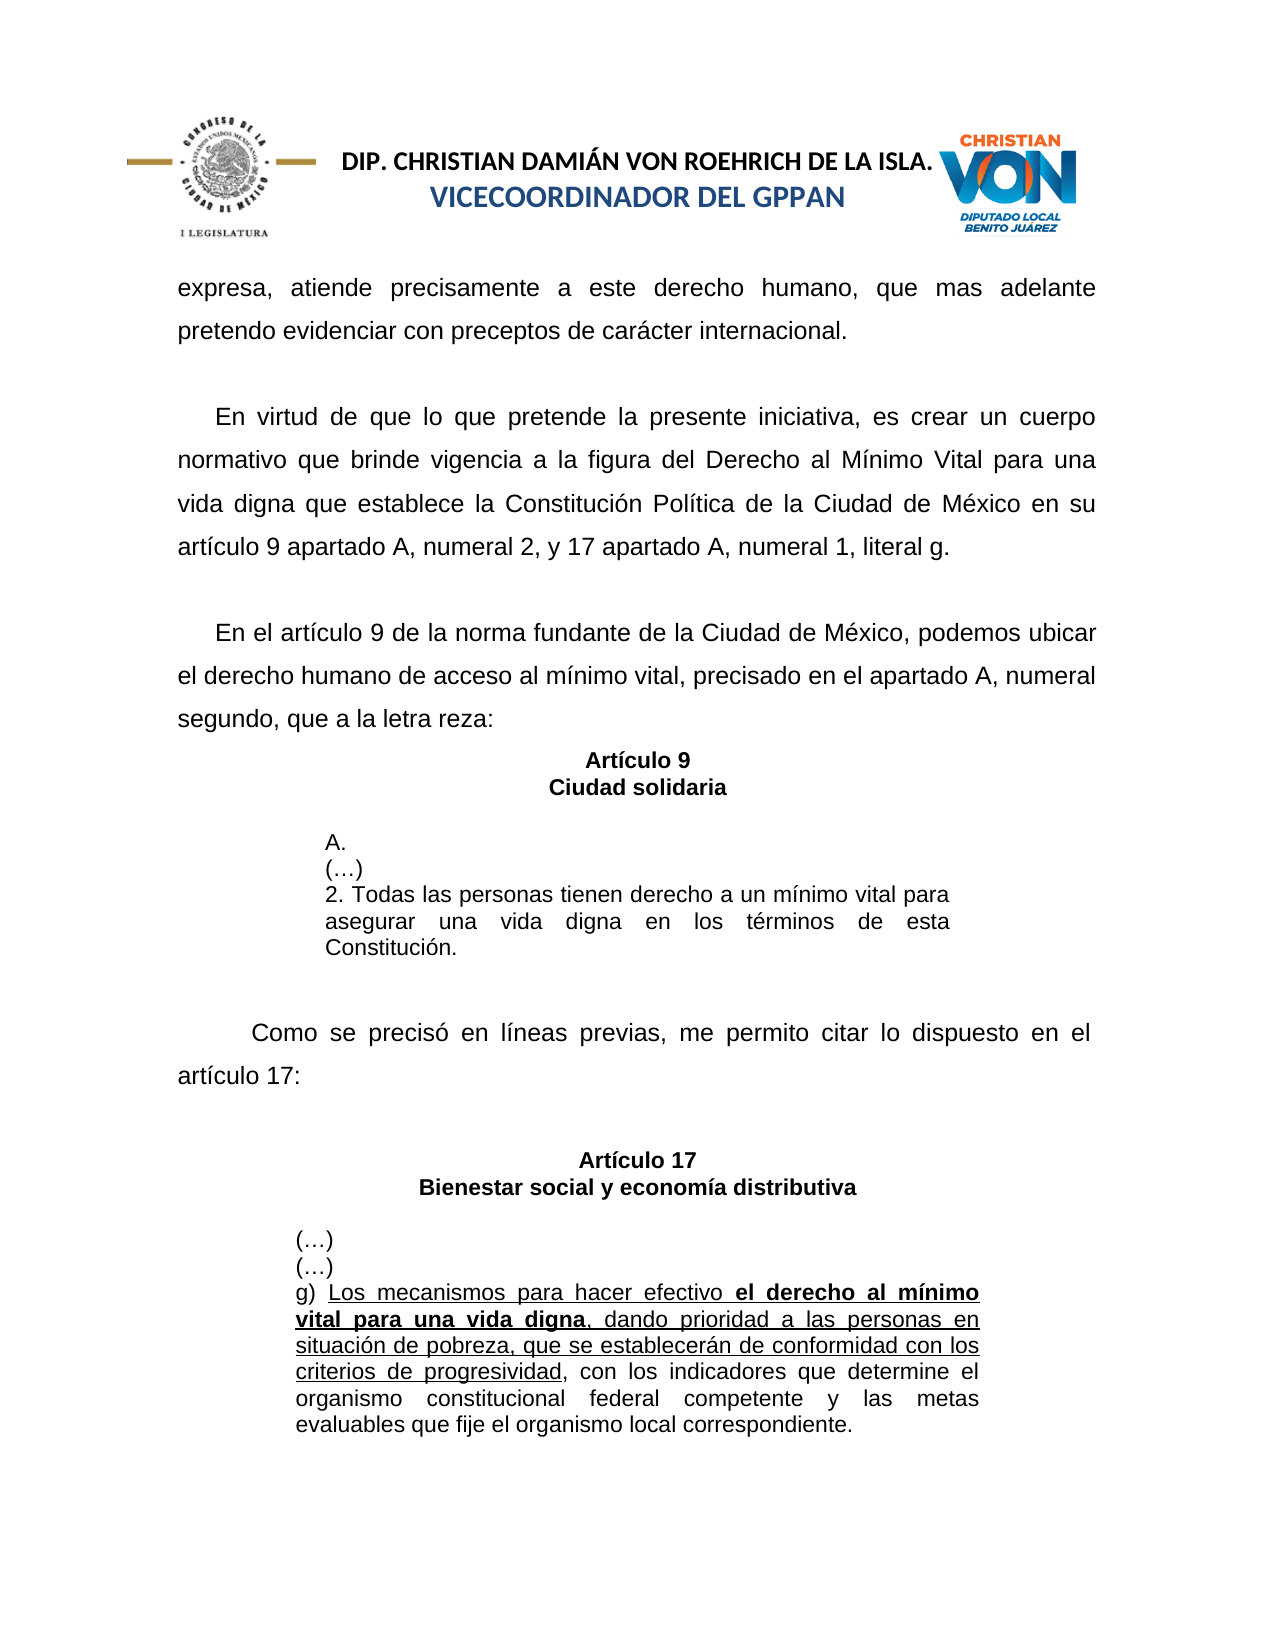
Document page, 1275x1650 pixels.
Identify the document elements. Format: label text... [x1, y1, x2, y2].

text Artículo 9 [325, 747, 950, 774]
text En el artículo 9 de la norma fundante de la Ciudad de México, podemos ubicar el derecho humano de acceso al mínimo vital, precisado en el apartado A, numeral segundo, que a la letra reza: [177, 618, 1098, 733]
picture [912, 90, 1102, 280]
text A. [325, 829, 950, 855]
text g) Los mecanismos para hacer efectivo el derecho al mínimo vital para una vida digna, dando prioridad a las personas en situación de pobreza, que se establecerán de conformidad con los criterios de progresividad, con los indicadores que determine el organismo constitucional federal competente y las metas evaluables que fije el organismo local correspondiente. [295, 1356, 980, 1437]
text 2. Todas las personas tienen derecho a un mínimo vital para asegurar una vida digna en los términos de esta Constitución. [325, 881, 950, 961]
picture [127, 110, 316, 243]
text Como se precisó en líneas previas, me permito citar lo dispuesto en el artículo 17: [177, 1018, 1092, 1090]
text Bienestar social y economía distributiva [295, 1174, 980, 1200]
text (…) [295, 1226, 980, 1253]
text (…) [295, 1253, 980, 1279]
text Ciudad solidaria [325, 774, 950, 829]
text En virtud de que lo que pretende la presente iniciativa, es crear un cuerpo normativo que brinde vigencia a la figura del Derecho al Mínimo Vital para una vida digna que establece la Constitución Política de la Ciudad de México en su artículo 9 apartado A, numeral 2, y 17 apartado A, numeral 1, literal g. [177, 402, 1098, 560]
text Artículo 17 [295, 1147, 980, 1174]
text (…) [325, 855, 950, 881]
text g) Los mecanismos para hacer efectivo el derecho al mínimo vital para una vida digna, dando prioridad a las personas en situación de pobreza, que se establecerán de conformidad con los criterios de progresividad, con los indicadores que determine el organismo constitucional federal competente y las metas evaluables que fije el organismo local correspondiente. [295, 1279, 980, 1328]
